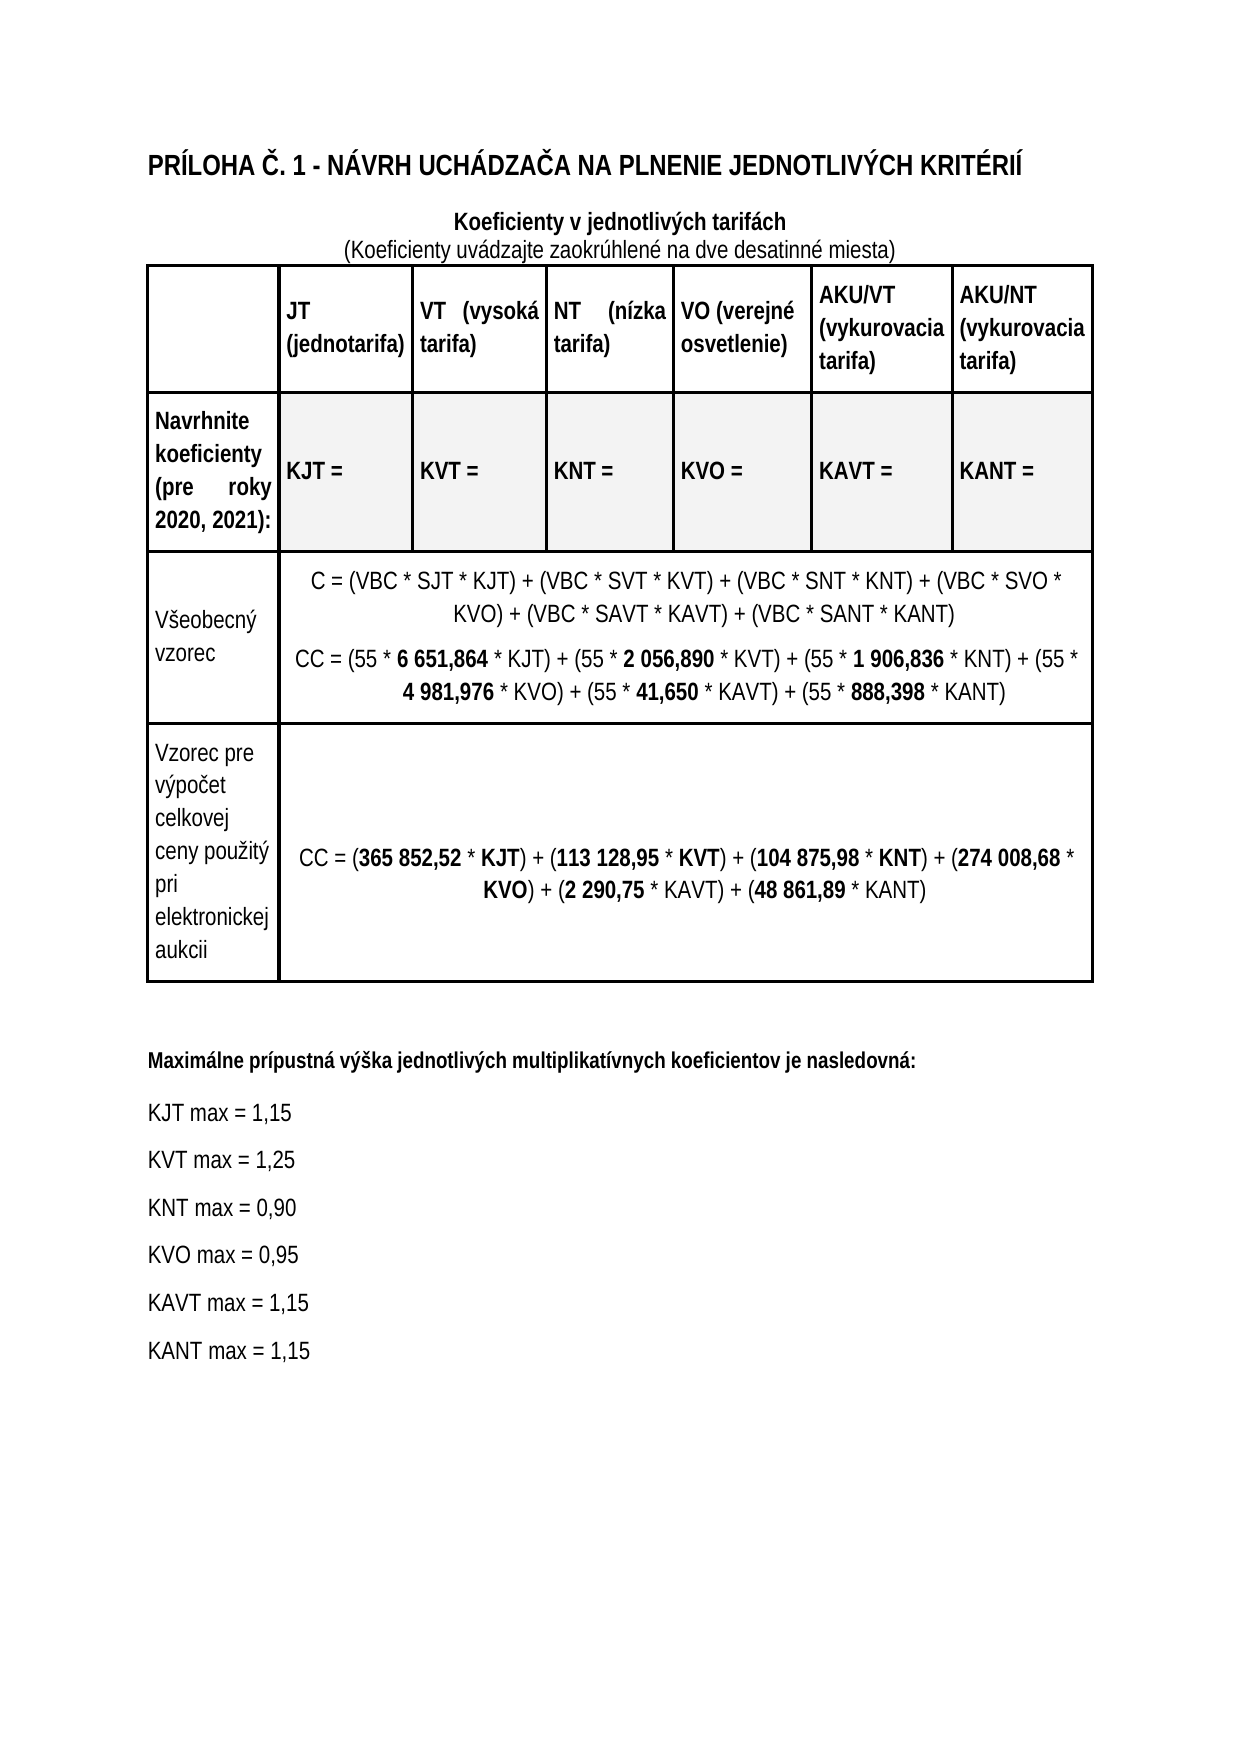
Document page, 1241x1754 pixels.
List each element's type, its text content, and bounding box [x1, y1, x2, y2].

text PRÍLOHA Č. 1 - NÁVRH UCHÁDZAČA NA PLNENIE JEDNOTLIVÝCH KRITÉRIÍ [148, 148, 1093, 181]
table_header VO (verejné osvetlenie) [675, 267, 810, 391]
table_cell Vzorec pre výpočet celkovej ceny použitý pri elektronickej aukcii [149, 725, 277, 980]
table_header VT (vysoká tarifa) [414, 267, 545, 391]
text KNT max = 0,90 [148, 1193, 1093, 1222]
table_cell KANT = [954, 394, 1091, 550]
table_header NT (nízka tarifa) [548, 267, 672, 391]
text KANT max = 1,15 [148, 1336, 1093, 1364]
table_header AKU/NT (vykurovacia tarifa) [954, 267, 1091, 391]
table_header JT (jednotarifa) [281, 267, 411, 391]
text KVT max = 1,25 [148, 1145, 1093, 1174]
table_cell KVT = [414, 394, 545, 550]
table_cell CC = (365 852,52 * KJT) + (113 128,95 * KVT) + (104 875,98 * KNT) + (274 008,68 * KVO) + (2 290,75 * KAVT) + (48 861,89 * KANT) [281, 725, 1091, 980]
table_cell C = (VBC * SJT * KJT) + (VBC * SVT * KVT) + (VBC * SNT * KNT) + (VBC * SVO * KVO) + (VBC * SAVT * KAVT) + (VBC * SANT * KANT) CC = (55 * 6 651,864 * KJT) + (55 * 2 056,890 * KVT) + (55 * 1 906,836 * KNT) + (55 * 4 981,976 * KVO) + (55 * 41,650 * KAVT) + (55 * 888,398 * KANT) [281, 553, 1091, 722]
table_cell KJT = [281, 394, 411, 550]
text Maximálne prípustná výška jednotlivých multiplikatívnych koeficientov je nasledovná: [148, 1047, 1093, 1073]
table_header AKU/VT (vykurovacia tarifa) [813, 267, 951, 391]
table_cell Navrhnite koeficienty (pre roky 2020, 2021): [149, 394, 277, 550]
table_cell KVO = [675, 394, 810, 550]
table_cell Všeobecný vzorec [149, 553, 277, 722]
text Koeficienty v jednotlivých tarifách [148, 207, 1093, 236]
text KJT max = 1,15 [148, 1098, 1093, 1126]
table_cell KAVT = [813, 394, 951, 550]
text (Koeficienty uvádzajte zaokrúhlené na dve desatinné miesta) [148, 236, 1093, 264]
table_cell KNT = [548, 394, 672, 550]
table_header [149, 267, 277, 391]
text KVO max = 0,95 [148, 1241, 1093, 1269]
text KAVT max = 1,15 [148, 1288, 1093, 1317]
